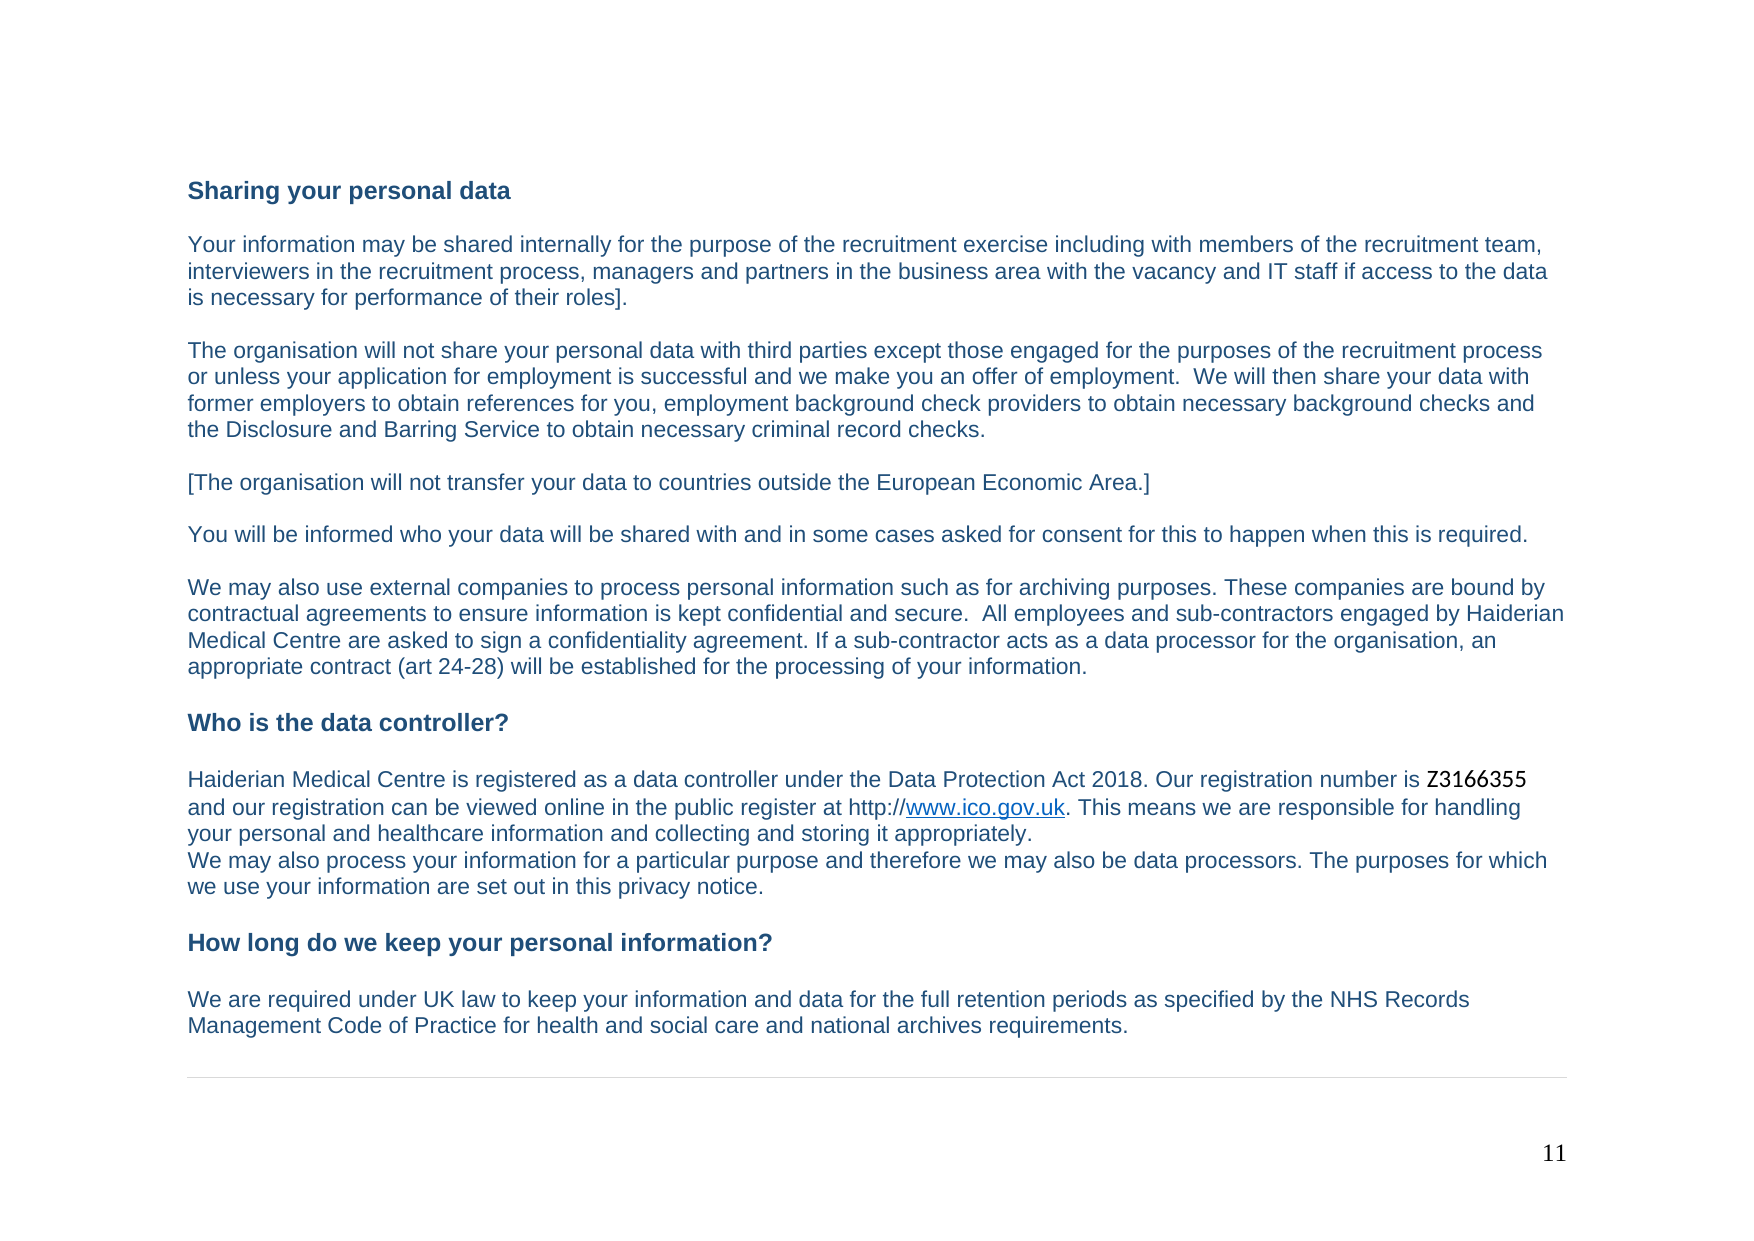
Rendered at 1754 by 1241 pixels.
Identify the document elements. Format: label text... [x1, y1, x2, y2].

text Haiderian Medical Centre is registered as a data controller under the Data Protection Act 2018. Our registration number is Z3166355 and our registration can be viewed online in the public register at http://www.ico.gov.uk. This means we are responsible for handling your personal and healthcare information and collecting and storing it appropriately. [187, 763, 1567, 847]
text [The organisation will not transfer your data to countries outside the European Economic Area.] [187, 469, 1567, 495]
text Sharing your personal data [187, 176, 1567, 205]
text We may also use external companies to process personal information such as for archiving purposes. These companies are bound by contractual agreements to ensure information is kept confidential and secure. All employees and sub-contractors engaged by Haiderian Medical Centre are asked to sign a confidentiality agreement. If a sub-contractor acts as a data processor for the organisation, an appropriate contract (art 24-28) will be established for the processing of your information. [187, 574, 1567, 679]
text We may also process your information for a particular purpose and therefore we may also be data processors. The purposes for which we use your information are set out in this privacy notice. [187, 847, 1567, 899]
text Your information may be shared internally for the purpose of the recruitment exercise including with members of the recruitment team, interviewers in the recruitment process, managers and partners in the business area with the vacancy and IT staff if access to the data is necessary for performance of their roles]. [187, 231, 1567, 311]
text You will be informed who your data will be shared with and in some cases asked for consent for this to happen when this is required. [187, 521, 1567, 548]
text How long do we keep your personal information? [187, 928, 1567, 957]
text We are required under UK law to keep your information and data for the full retention periods as specified by the NHS Records Management Code of Practice for health and social care and national archives requirements. [187, 986, 1567, 1038]
text The organisation will not share your personal data with third parties except those engaged for the purposes of the recruitment process or unless your application for employment is successful and we make you an offer of employment. We will then share your data with former employers to obtain references for you, employment background check providers to obtain necessary background checks and the Disclosure and Barring Service to obtain necessary criminal record checks. [187, 337, 1567, 442]
text Who is the data controller? [187, 708, 1567, 737]
